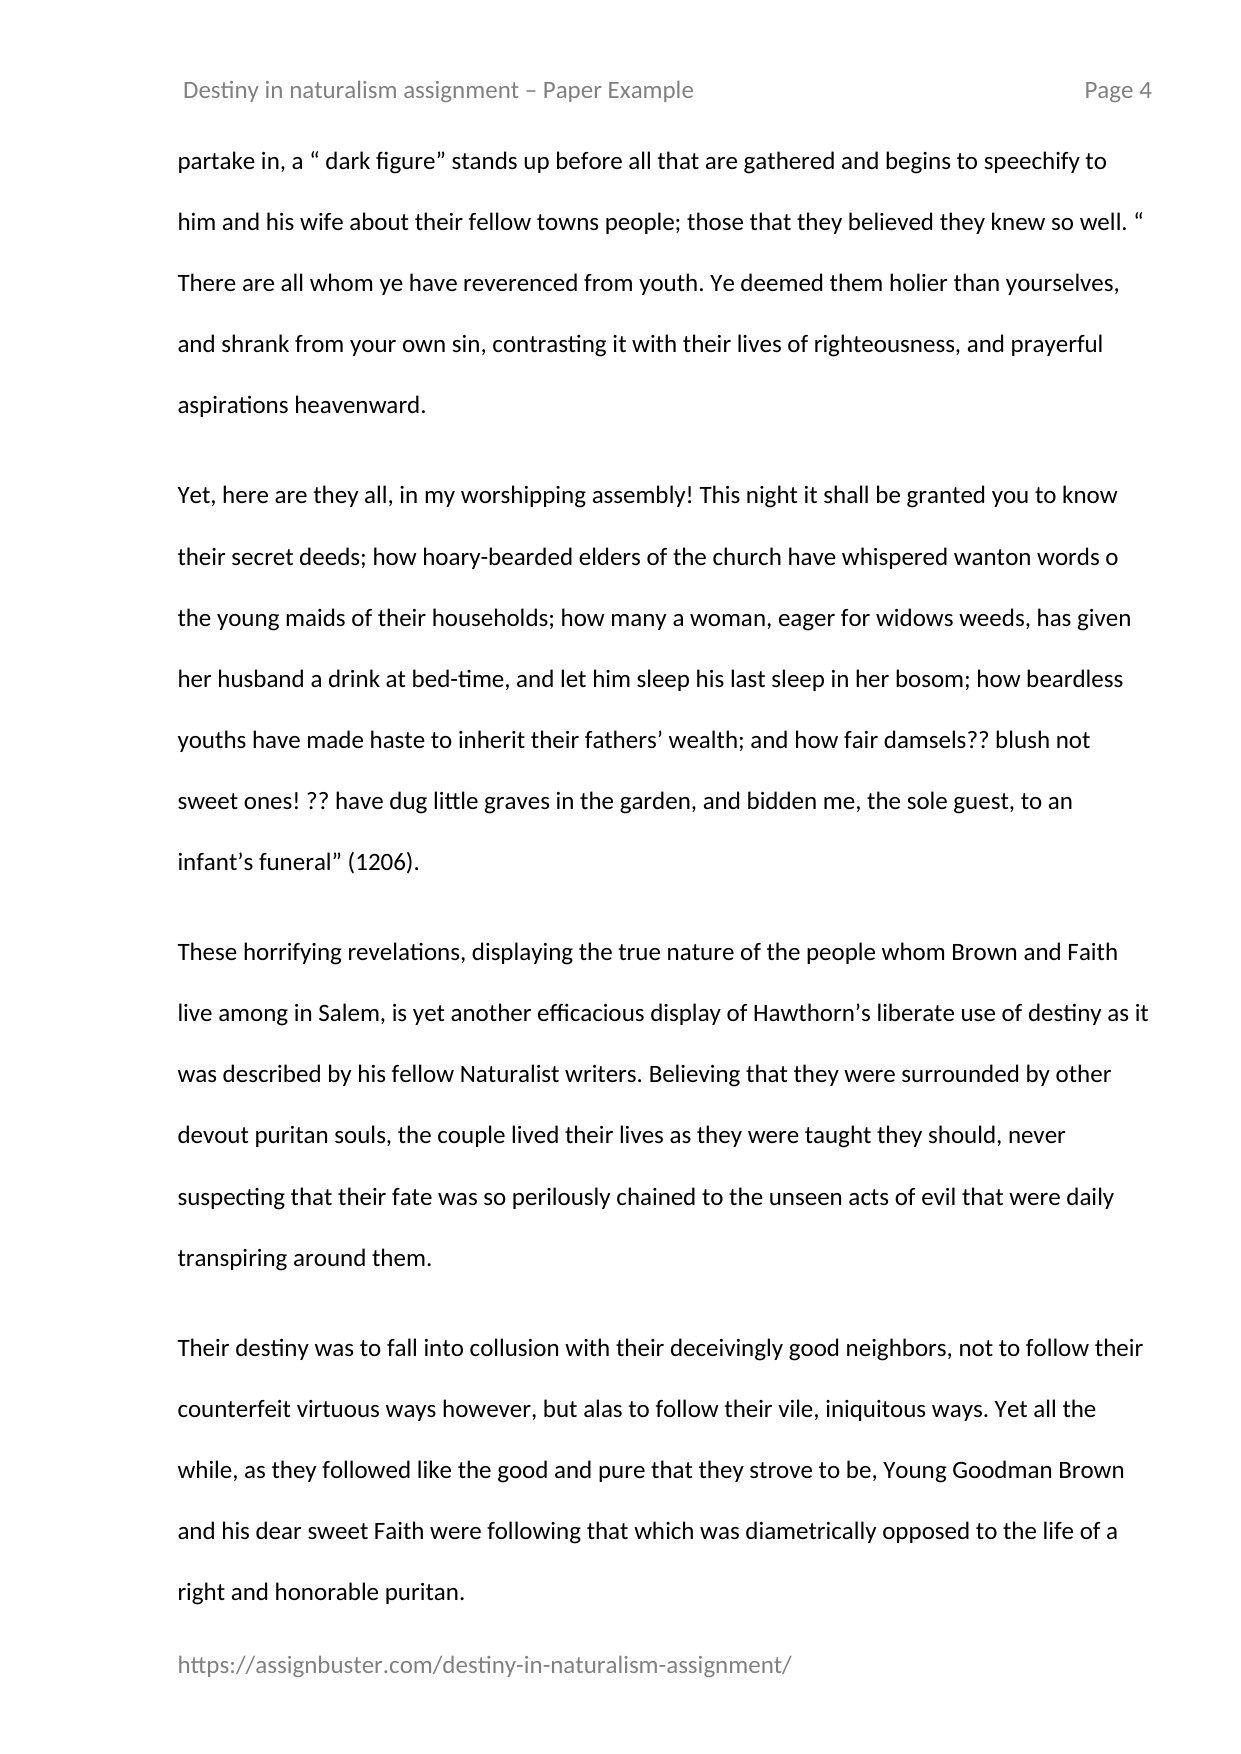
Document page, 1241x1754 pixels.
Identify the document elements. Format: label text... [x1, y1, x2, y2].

text Their destiny was to fall into collusion with their deceivingly good neighbors, not to follow their counterfeit virtuous ways however, but alas to follow their vile, iniquitous ways. Yet all the while, as they followed like the good and pure that they strove to be, Young Goodman Brown and his dear sweet Faith were following that which was diametrically opposed to the life of a right and honorable puritan. [177, 1332, 1152, 1607]
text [177, 145, 1152, 420]
text These horrifying revelations, displaying the true nature of the people whom Brown and Faith live among in Salem, is yet another efficacious display of Hawthorn’s liberate use of destiny as it was described by his fellow Naturalist writers. Believing that they were surrounded by other devout puritan souls, the couple lived their lives as they were taught they should, never suspecting that their fate was so perilously chained to the unseen acts of evil that were daily transpiring around them. [177, 936, 1152, 1272]
text Yet, here are they all, in my worshipping assembly! This night it shall be granted you to know their secret deeds; how hoary-bearded elders of the church have whispered wanton words o the young maids of their households; how many a woman, eager for widows weeds, has given her husband a drink at bed-time, and let him sleep his last sleep in her bosom; how beardless youths have made haste to inherit their fathers’ wealth; and how fair damsels?? blush not sweet ones! ?? have dug little graves in the garden, and bidden me, the sole guest, to an infant’s funeral” (1206). [177, 480, 1152, 876]
